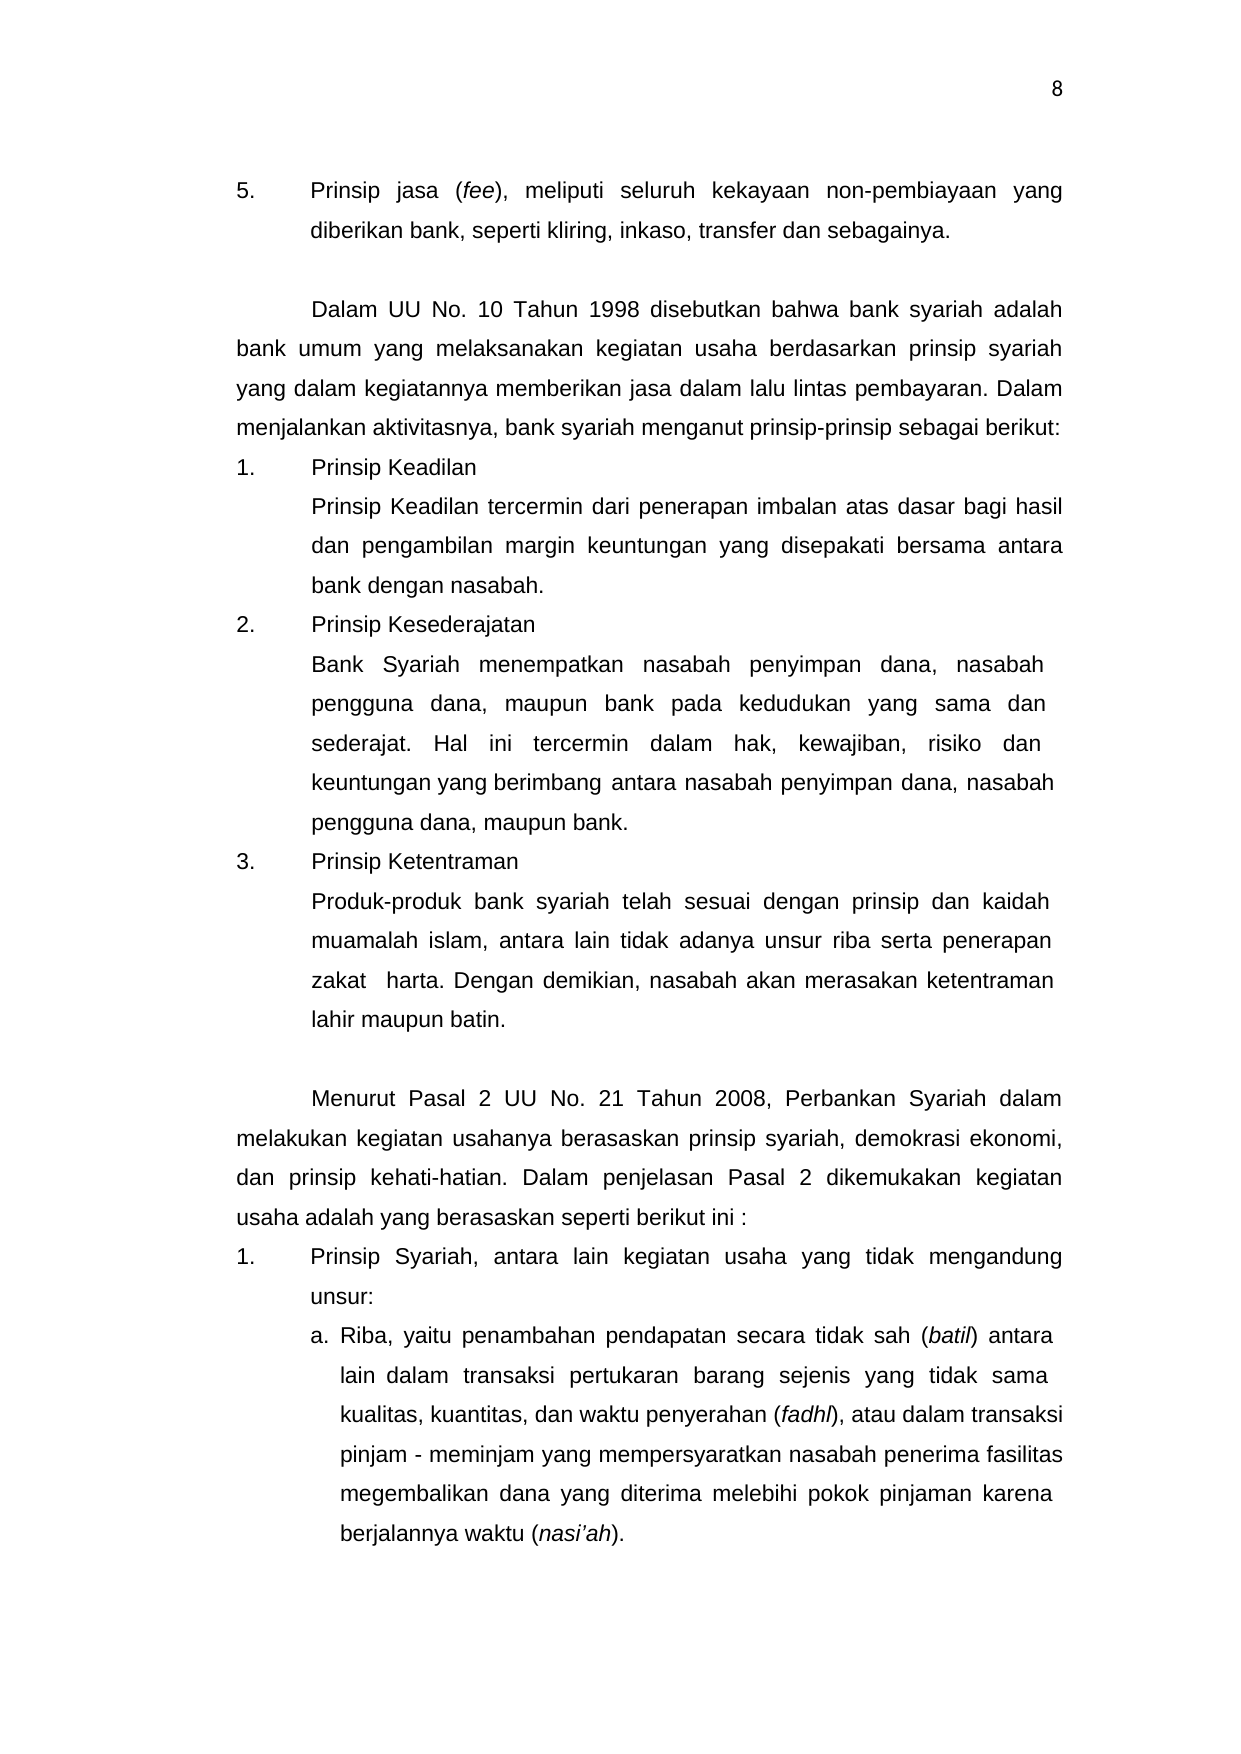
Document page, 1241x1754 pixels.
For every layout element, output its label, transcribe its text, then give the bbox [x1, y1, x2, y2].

text Dalam UU No. 10 Tahun 1998 disebutkan bahwa bank syariah adalah bank umum yang melaksanakan kegiatan usaha berdasarkan prinsip syariah yang dalam kegiatannya memberikan jasa dalam lalu lintas pembayaran. Dalam menjalankan aktivitasnya, bank syariah menganut prinsip-prinsip sebagai berikut: [236, 296, 1063, 440]
list Produk-produk bank syariah telah sesuai dengan prinsip dan kaidah muamalah islam, antara lain tidak adanya unsur riba serta penerapan zakat harta. Dengan demikian, nasabah akan merasakan ketentraman lahir maupun batin. [236, 888, 1063, 1033]
list Prinsip jasa (fee), meliputi seluruh kekayaan non-pembiayaan yang diberikan bank, seperti kliring, inkaso, transfer dan sebagainya. [236, 177, 1063, 243]
list Prinsip Keadilan [236, 453, 1063, 480]
list Prinsip Ketentraman [236, 848, 1063, 875]
list Prinsip Kesederajatan [236, 611, 1063, 638]
text Menurut Pasal 2 UU No. 21 Tahun 2008, Perbankan Syariah dalam melakukan kegiatan usahanya berasaskan prinsip syariah, demokrasi ekonomi, dan prinsip kehati-hatian. Dalam penjelasan Pasal 2 dikemukakan kegiatan usaha adalah yang berasaskan seperti berikut ini : [236, 1085, 1063, 1230]
list Bank Syariah menempatkan nasabah penyimpan dana, nasabah pengguna dana, maupun bank pada kedudukan yang sama dan sederajat. Hal ini tercermin dalam hak, kewajiban, risiko dan keuntungan yang berimbang antara nasabah penyimpan dana, nasabah pengguna dana, maupun bank. [236, 651, 1063, 835]
list Prinsip Syariah, antara lain kegiatan usaha yang tidak mengandung unsur: [236, 1243, 1063, 1309]
list Prinsip Keadilan tercermin dari penerapan imbalan atas dasar bagi hasil dan pengambilan margin keuntungan yang disepakati bersama antara bank dengan nasabah. [311, 493, 1063, 598]
list Riba, yaitu penambahan pendapatan secara tidak sah (batil) antara lain dalam transaksi pertukaran barang sejenis yang tidak sama kualitas, kuantitas, dan waktu penyerahan (fadhl), atau dalam transaksi pinjam - meminjam yang mempersyaratkan nasabah penerima fasilitas megembalikan dana yang diterima melebihi pokok pinjaman karena berjalannya waktu (nasi’ah). [310, 1322, 1063, 1546]
